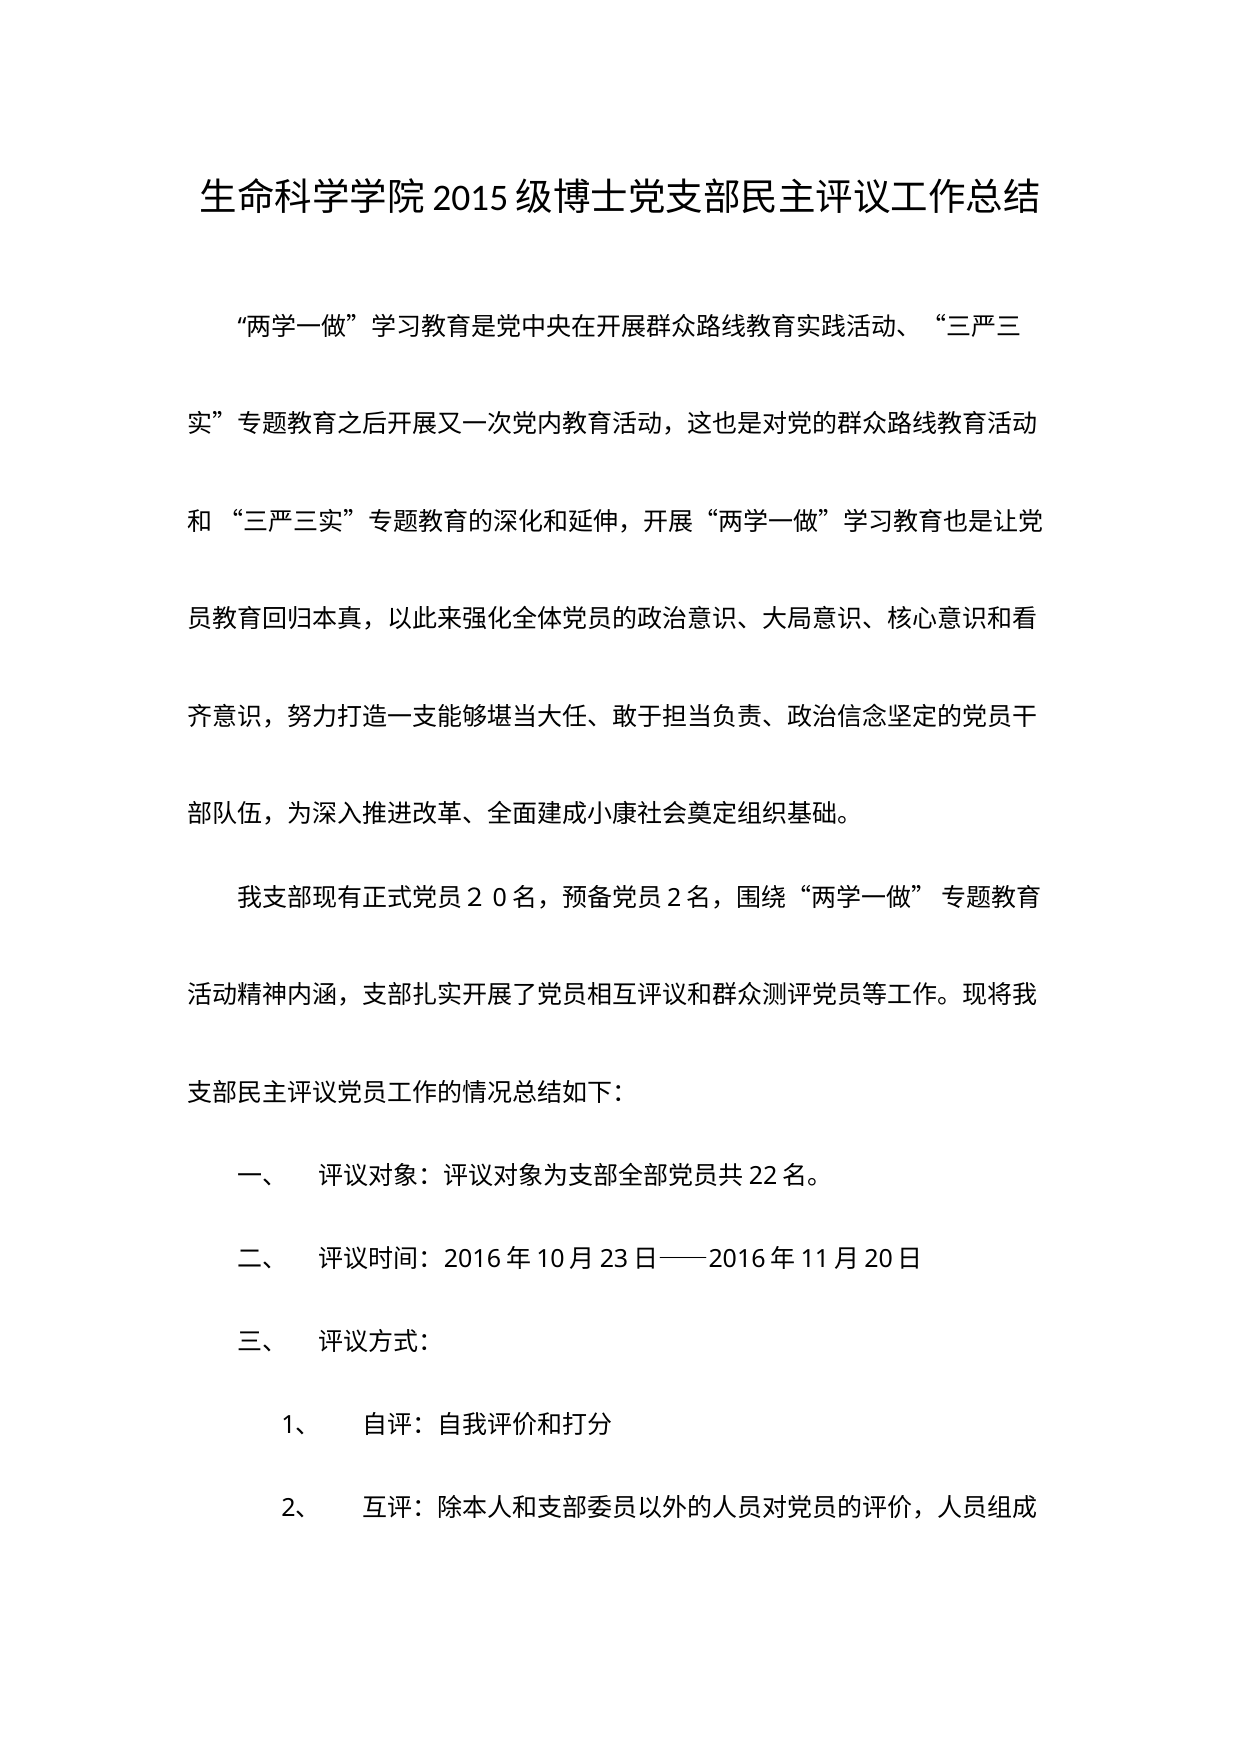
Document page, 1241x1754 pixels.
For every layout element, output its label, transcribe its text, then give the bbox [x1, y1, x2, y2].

list 评议时间：2016年10月23日——2016年11月20日 [237, 1224, 1053, 1289]
list 评议方式： [237, 1307, 1053, 1372]
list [281, 1473, 1053, 1538]
text 生命科学学院2015级博士党支部民主评议工作总结 [187, 162, 1053, 227]
text “两学一做”学习教育是党中央在开展群众路线教育实践活动、“三严三实”专题教育之后开展又一次党内教育活动，这也是对党的群众路线教育活动和 “三严三实”专题教育的深化和延伸，开展“两学一做”学习教育也是让党员教育回归本真，以此来强化全体党员的政治意识、大局意识、核心意识和看齐意识，努力打造一支能够堪当大任、敢于担当负责、政治信念坚定的党员干部队伍，为深入推进改革、全面建成小康社会奠定组织基础。 [187, 292, 1053, 844]
text 我支部现有正式党员２0名，预备党员2名，围绕“两学一做” 专题教育活动精神内涵，支部扎实开展了党员相互评议和群众测评党员等工作。现将我支部民主评议党员工作的情况总结如下： [187, 863, 1053, 1123]
list 自评：自我评价和打分 [281, 1390, 1053, 1455]
list 评议对象：评议对象为支部全部党员共22名。 [237, 1141, 1053, 1206]
